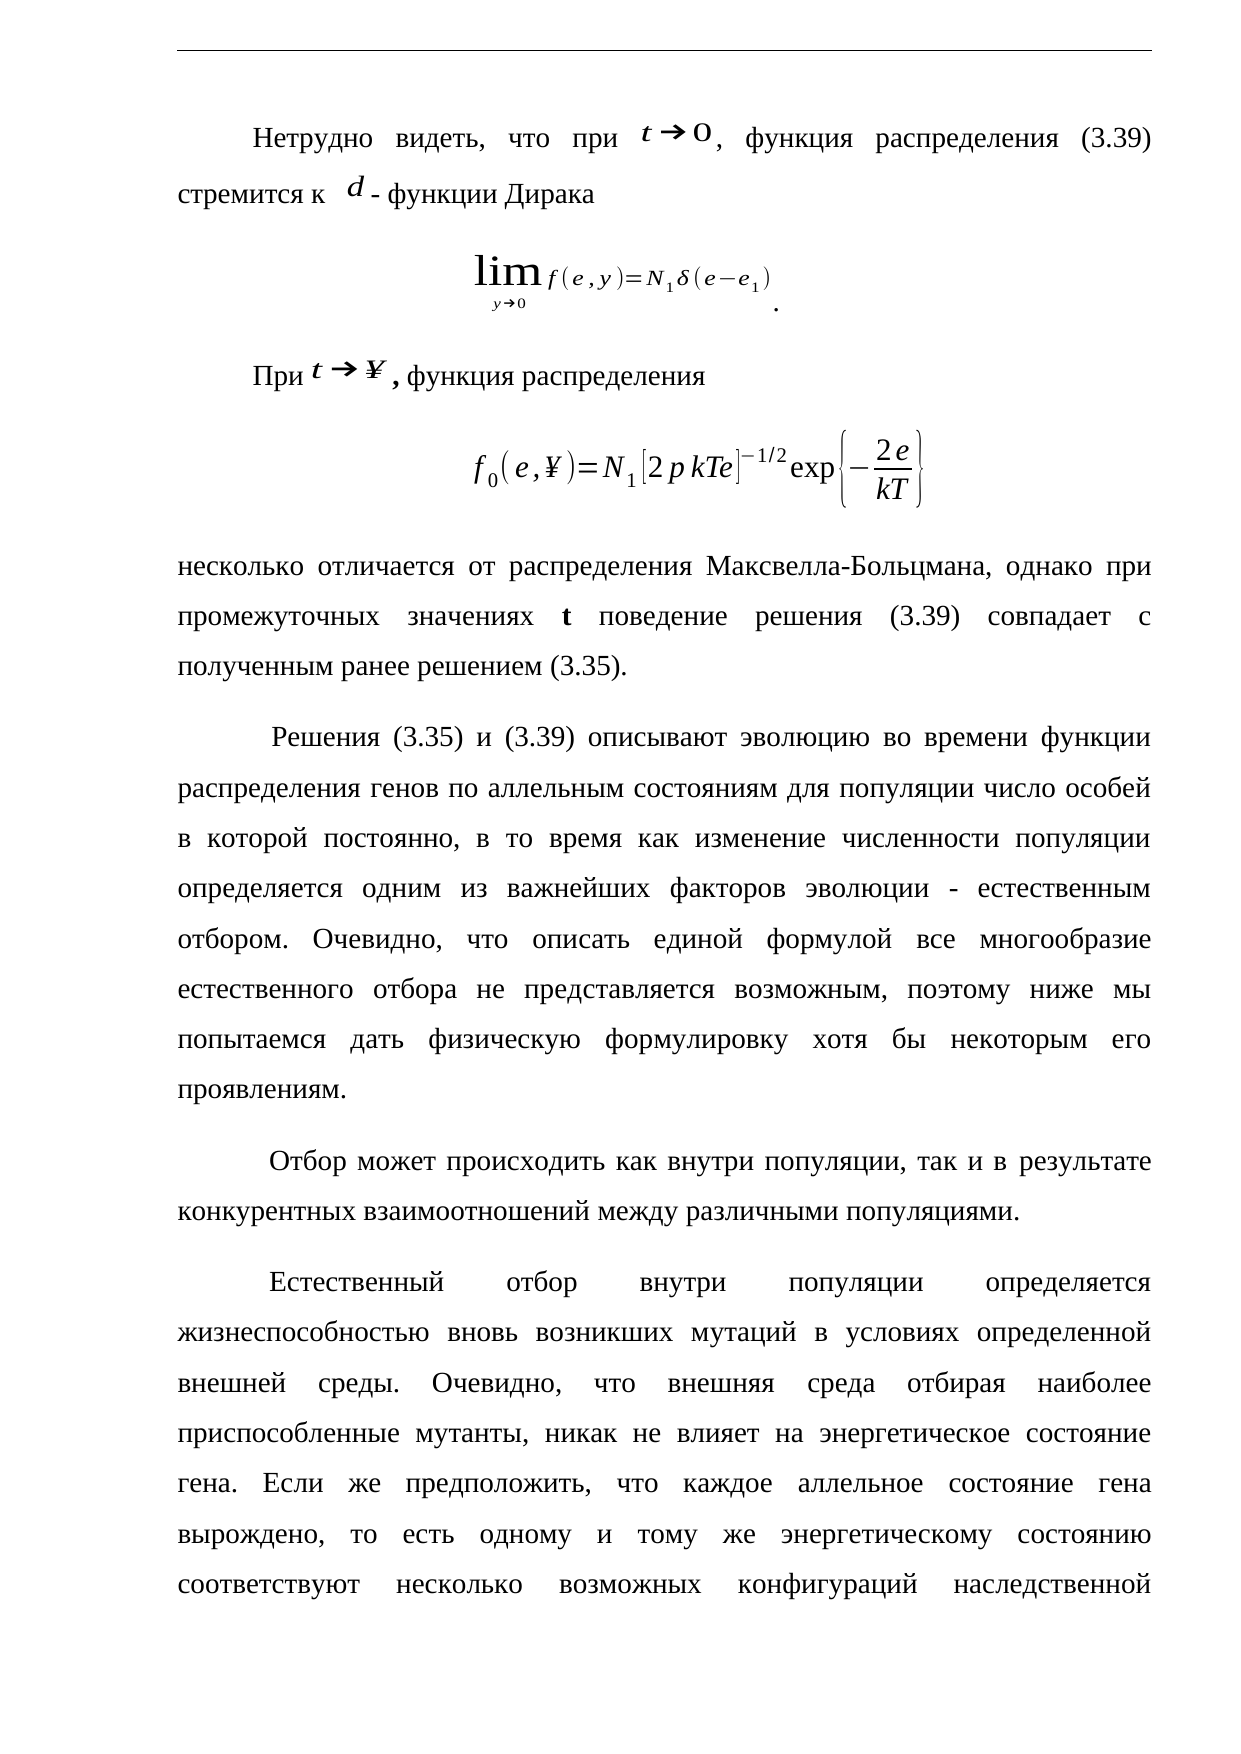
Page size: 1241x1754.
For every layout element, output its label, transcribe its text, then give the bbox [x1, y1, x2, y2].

text При , функция распределения [177, 355, 1152, 391]
text Нетрудно видеть, что при , функция распределения (3.39) стремится к - функции Дирака [177, 118, 1152, 210]
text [177, 1264, 1152, 1600]
text . [177, 247, 1152, 318]
text Отбор может происходить как внутри популяции, так и в результате конкурентных взаимоотношений между различными популяциями. [177, 1143, 1152, 1227]
text Решения (3.35) и (3.39) описывают эволюцию во времени функции распределения генов по аллельным состояниям для популяции число особей в которой постоянно, в то время как изменение численности популяции определяется одним из важнейших факторов эволюции - естественным отбором. Очевидно, что описать единой формулой все многообразие естественного отбора не представляется возможным, поэтому ниже мы попытаемся дать физическую формулировку хотя бы некоторым его проявлениям. [177, 719, 1152, 1105]
text несколько отличается от распределения Максвелла-Больцмана, однако при промежуточных значениях t поведение решения (3.39) совпадает с полученным ранее решением (3.35). [177, 548, 1152, 682]
